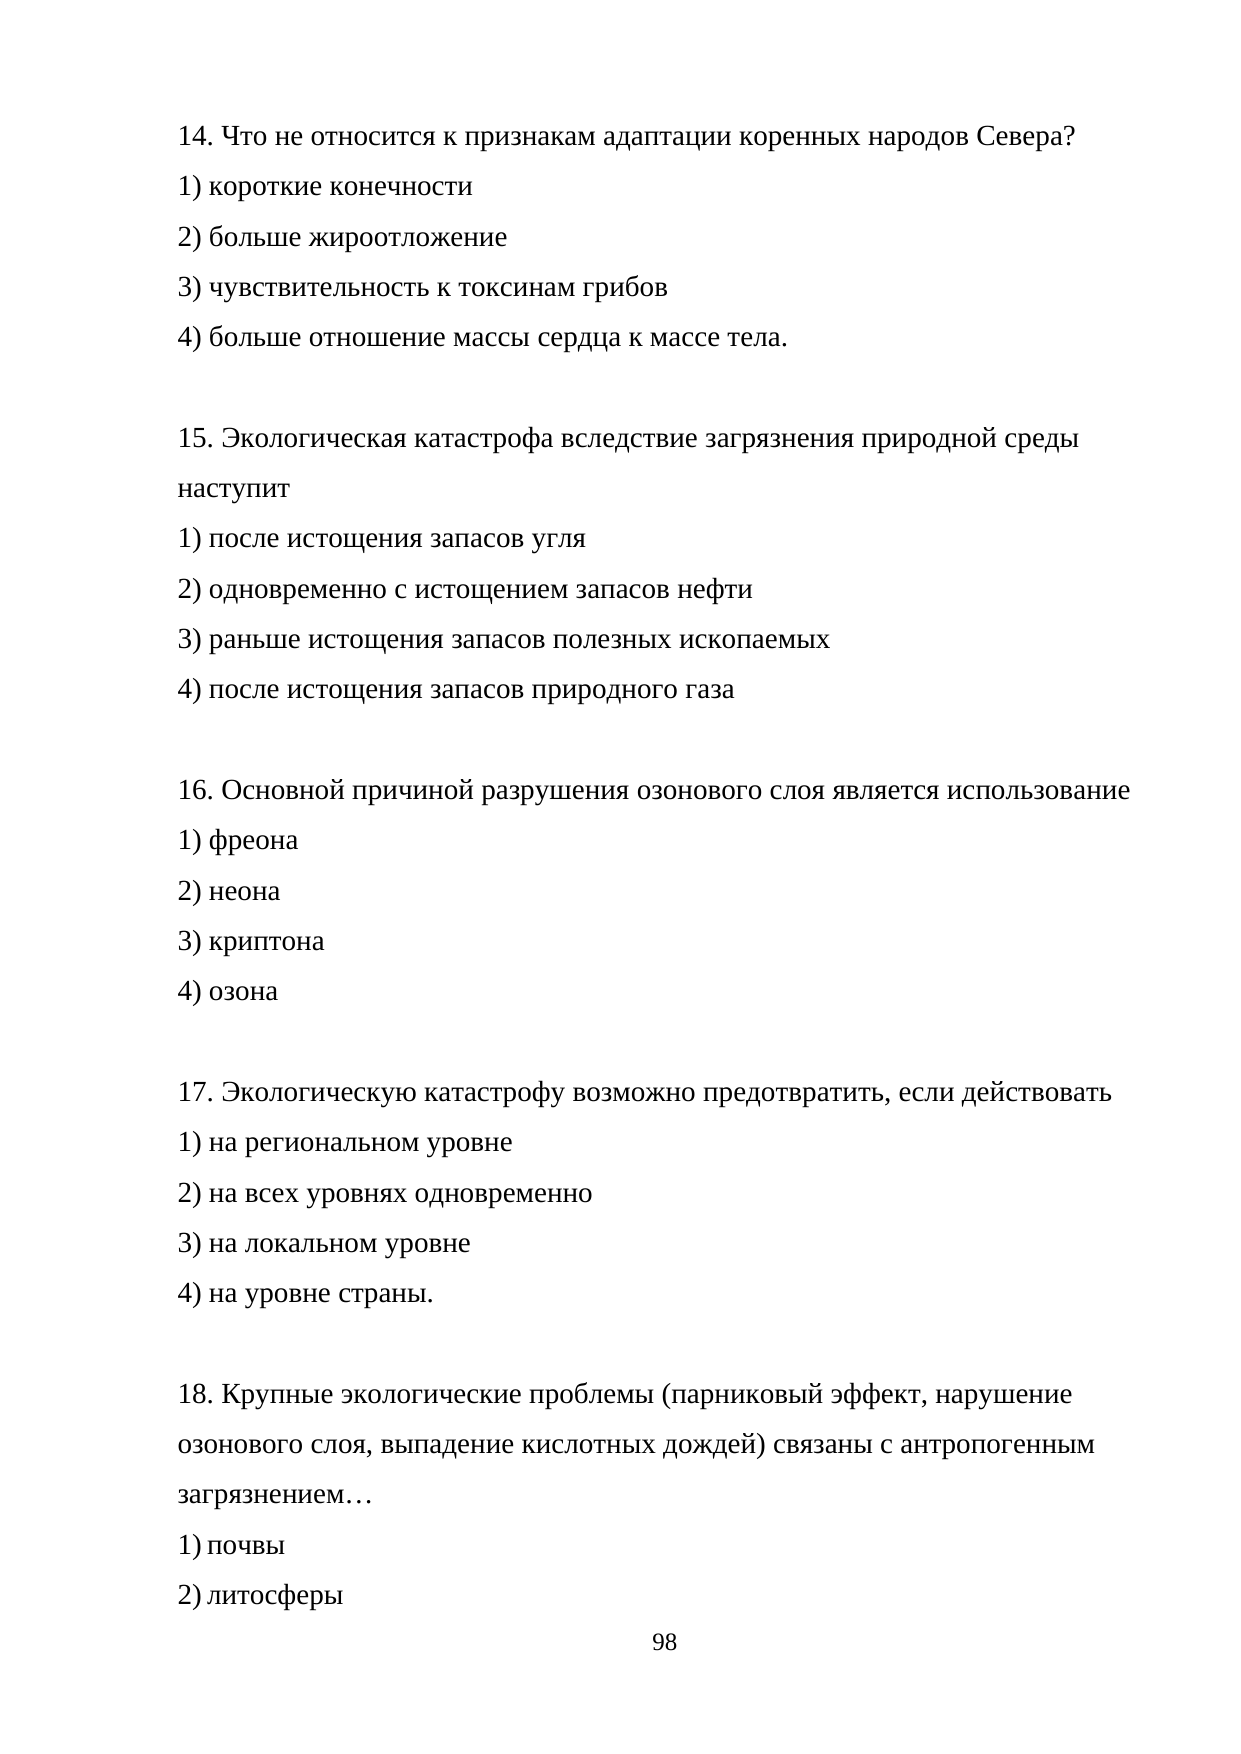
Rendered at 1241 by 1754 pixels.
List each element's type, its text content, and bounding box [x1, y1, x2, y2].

text 3) криптона [177, 923, 1152, 957]
text 4) после истощения запасов природного газа [177, 672, 1152, 705]
text 2) одновременно с истощением запасов нефти [177, 571, 1152, 604]
list почвы [177, 1527, 1152, 1560]
text 4) больше отношение массы сердца к массе тела. [177, 319, 1152, 353]
text 1) на региональном уровне [177, 1124, 1152, 1158]
text 15. Экологическая катастрофа вследствие загрязнения природной среды наступит [177, 420, 1152, 504]
text 17. Экологическую катастрофу возможно предотвратить, если действовать [177, 1074, 1152, 1108]
text 2) неона [177, 873, 1152, 906]
list литосферы [177, 1577, 1152, 1611]
text 3) на локальном уровне [177, 1225, 1152, 1258]
text 3) раньше истощения запасов полезных ископаемых [177, 621, 1152, 655]
text 4) озона [177, 973, 1152, 1007]
text 1) после истощения запасов угля [177, 521, 1152, 554]
text 4) на уровне страны. [177, 1275, 1152, 1309]
text 2) на всех уровнях одновременно [177, 1175, 1152, 1208]
text 18. Крупные экологические проблемы (парниковый эффект, нарушение озонового слоя, выпадение кислотных дождей) связаны с антропогенным загрязнением… [177, 1376, 1152, 1510]
text 3) чувствительность к токсинам грибов [177, 269, 1152, 303]
text 16. Основной причиной разрушения озонового слоя является использование [177, 772, 1152, 806]
text 1) короткие конечности [177, 168, 1152, 202]
text 14. Что не относится к признакам адаптации коренных народов Севера? [177, 118, 1152, 152]
text 1) фреона [177, 822, 1152, 856]
text 2) больше жироотложение [177, 219, 1152, 252]
